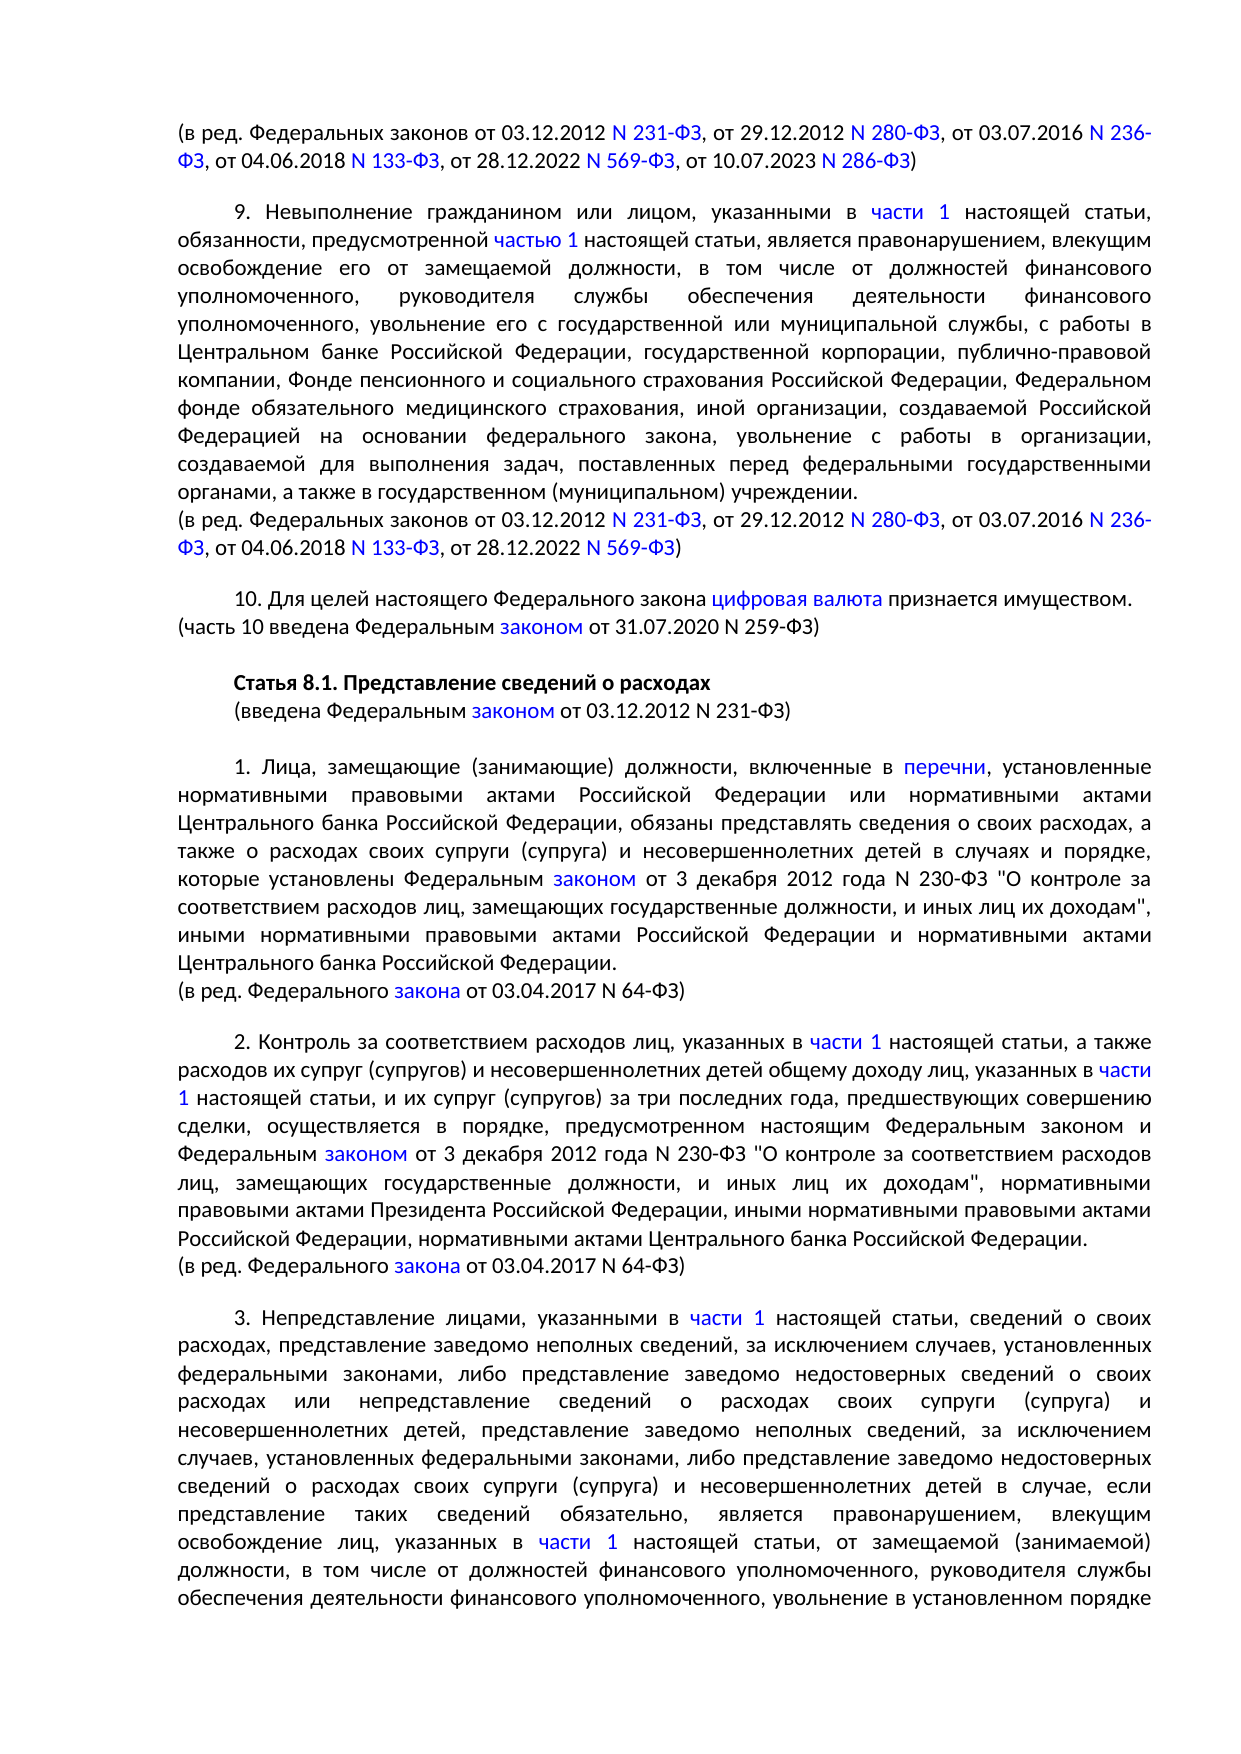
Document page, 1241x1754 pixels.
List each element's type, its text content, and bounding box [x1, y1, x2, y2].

text 10. Для целей настоящего Федерального закона цифровая валюта признается имуществом. [177, 584, 1152, 612]
text (введена Федеральным законом от 03.12.2012 N 231-ФЗ) [177, 696, 1152, 724]
title Статья 8.1. Представление сведений о расходах [177, 668, 1152, 696]
text 2. Контроль за соответствием расходов лиц, указанных в части 1 настоящей статьи, а также расходов их супруг (супругов) и несовершеннолетних детей общему доходу лиц, указанных в части 1 настоящей статьи, и их супруг (супругов) за три последних года, предшествующих совершению сделки, осуществляется в порядке, предусмотренном настоящим Федеральным законом и Федеральным законом от 3 декабря 2012 года N 230-ФЗ "О контроле за соответствием расходов лиц, замещающих государственные должности, и иных лиц их доходам", нормативными правовыми актами Президента Российской Федерации, иными нормативными правовыми актами Российской Федерации, нормативными актами Центрального банка Российской Федерации. [177, 1027, 1152, 1252]
text 9. Невыполнение гражданином или лицом, указанными в части 1 настоящей статьи, обязанности, предусмотренной частью 1 настоящей статьи, является правонарушением, влекущим освобождение его от замещаемой должности, в том числе от должностей финансового уполномоченного, руководителя службы обеспечения деятельности финансового уполномоченного, увольнение его с государственной или муниципальной службы, с работы в Центральном банке Российской Федерации, государственной корпорации, публично-правовой компании, Фонде пенсионного и социального страхования Российской Федерации, Федеральном фонде обязательного медицинского страхования, иной организации, создаваемой Российской Федерацией на основании федерального закона, увольнение с работы в организации, создаваемой для выполнения задач, поставленных перед федеральными государственными органами, а также в государственном (муниципальном) учреждении. [177, 197, 1152, 505]
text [177, 1303, 1152, 1611]
text (в ред. Федеральных законов от 03.12.2012 N 231-ФЗ, от 29.12.2012 N 280-ФЗ, от 03.07.2016 N 236-ФЗ, от 04.06.2018 N 133-ФЗ, от 28.12.2022 N 569-ФЗ) [177, 505, 1152, 561]
text (в ред. Федерального закона от 03.04.2017 N 64-ФЗ) [177, 977, 1152, 1004]
text (в ред. Федерального закона от 03.04.2017 N 64-ФЗ) [177, 1252, 1152, 1280]
text (в ред. Федеральных законов от 03.12.2012 N 231-ФЗ, от 29.12.2012 N 280-ФЗ, от 03.07.2016 N 236-ФЗ, от 04.06.2018 N 133-ФЗ, от 28.12.2022 N 569-ФЗ, от 10.07.2023 N 286-ФЗ) [177, 118, 1152, 174]
text (часть 10 введена Федеральным законом от 31.07.2020 N 259-ФЗ) [177, 612, 1152, 640]
text 1. Лица, замещающие (занимающие) должности, включенные в перечни, установленные нормативными правовыми актами Российской Федерации или нормативными актами Центрального банка Российской Федерации, обязаны представлять сведения о своих расходах, а также о расходах своих супруги (супруга) и несовершеннолетних детей в случаях и порядке, которые установлены Федеральным законом от 3 декабря 2012 года N 230-ФЗ "О контроле за соответствием расходов лиц, замещающих государственные должности, и иных лиц их доходам", иными нормативными правовыми актами Российской Федерации и нормативными актами Центрального банка Российской Федерации. [177, 752, 1152, 977]
